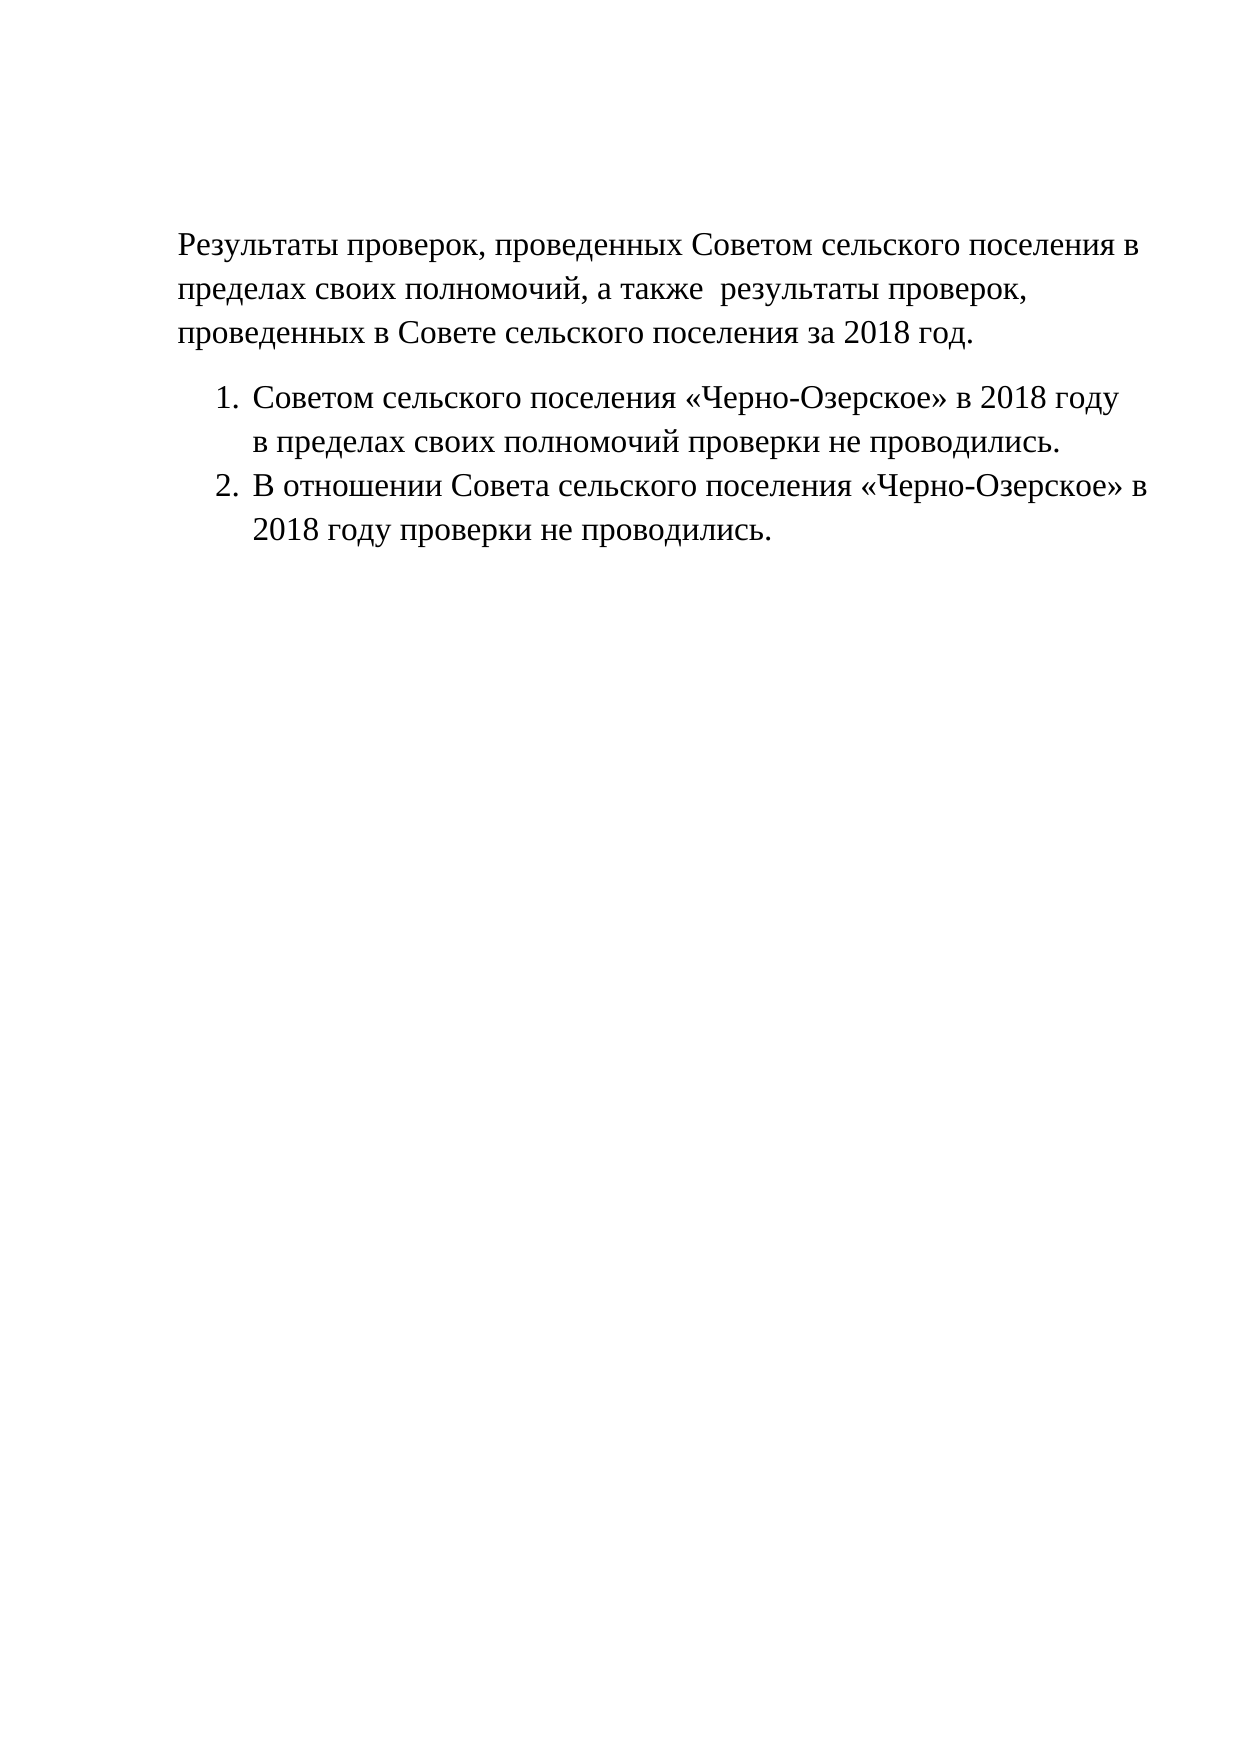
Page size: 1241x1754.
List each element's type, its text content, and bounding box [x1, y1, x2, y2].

list Советом сельского поселения «Черно-Озерское» в 2018 году [215, 377, 1152, 416]
list в пределах своих полномочий проверки не проводились. [252, 421, 1152, 459]
list В отношении Совета сельского поселения «Черно-Озерское» в 2018 году проверки не проводились. [215, 465, 1152, 548]
text Результаты проверок, проведенных Советом сельского поселения в пределах своих полномочий, а также результаты проверок, проведенных в Совете сельского поселения за 2018 год. [177, 224, 1152, 351]
